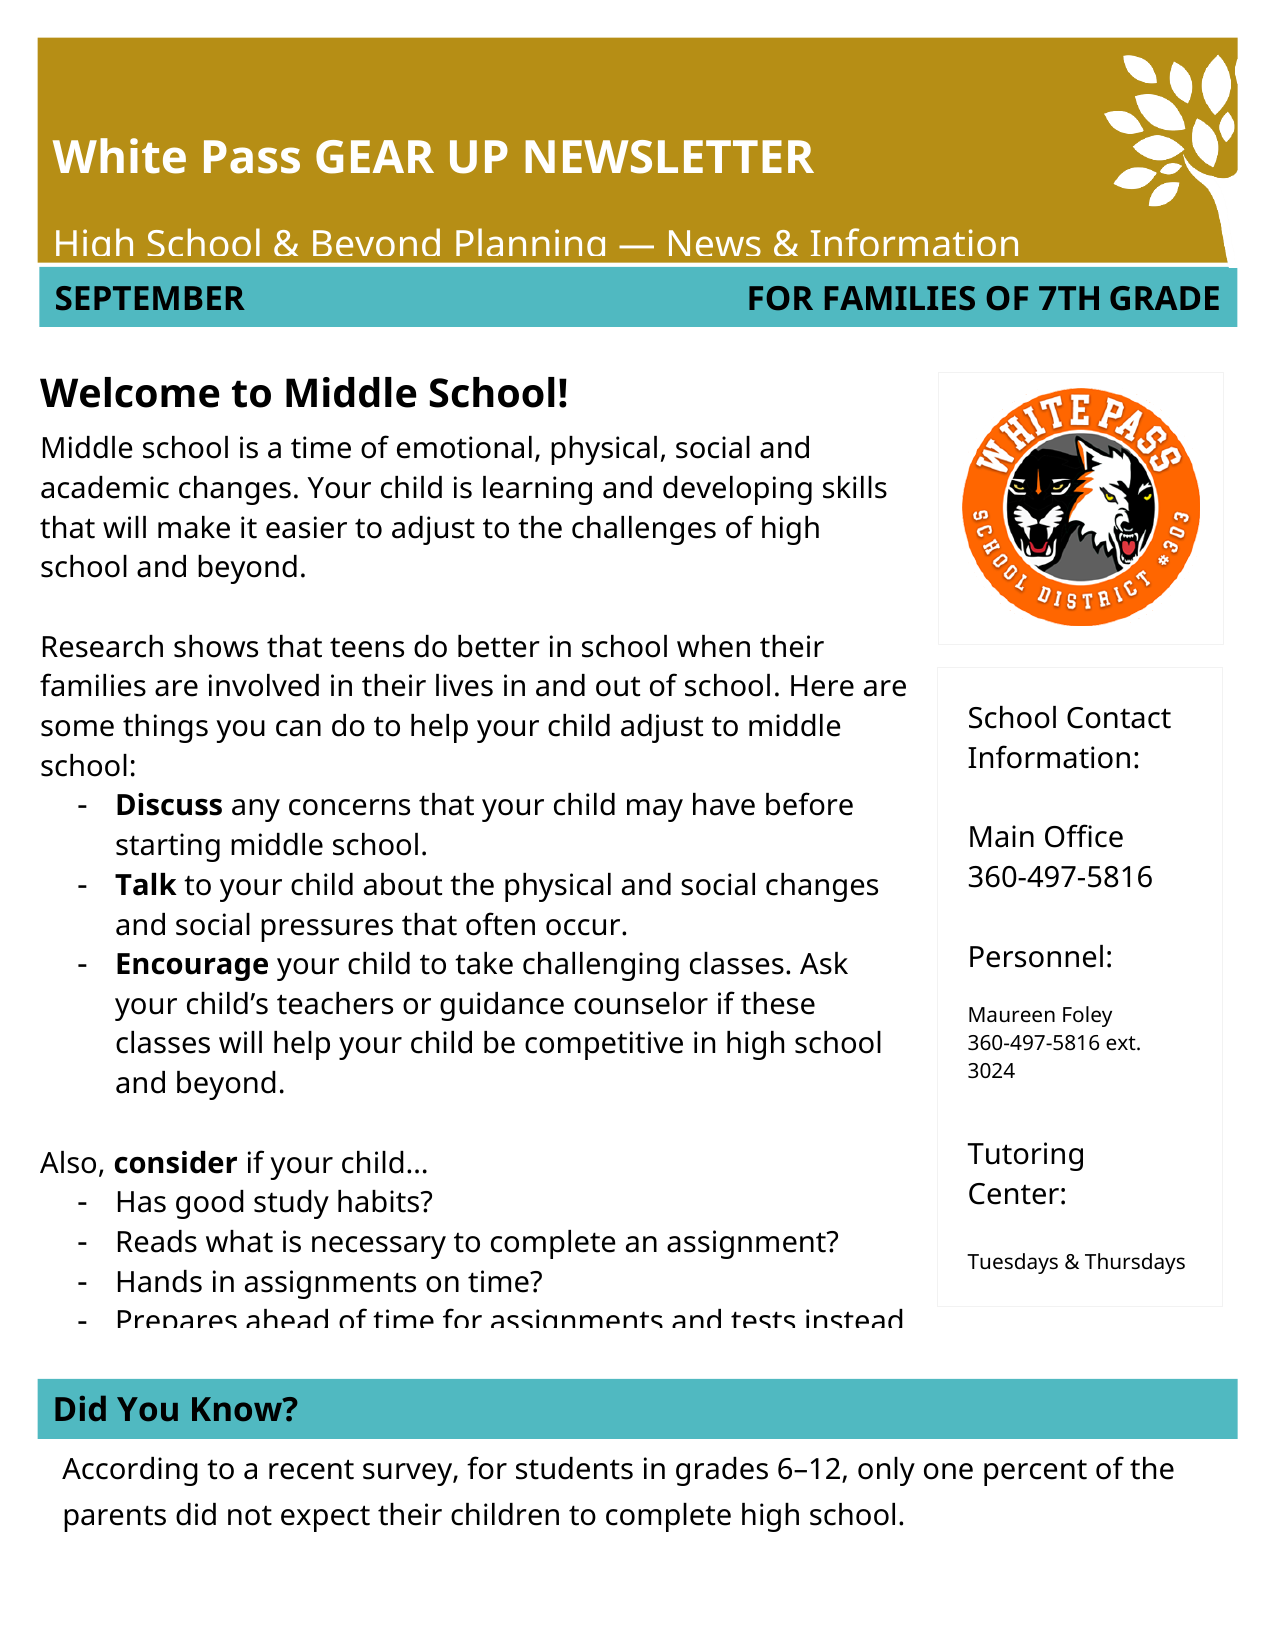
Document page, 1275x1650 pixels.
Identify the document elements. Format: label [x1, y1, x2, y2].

picture [953, 379, 1208, 634]
